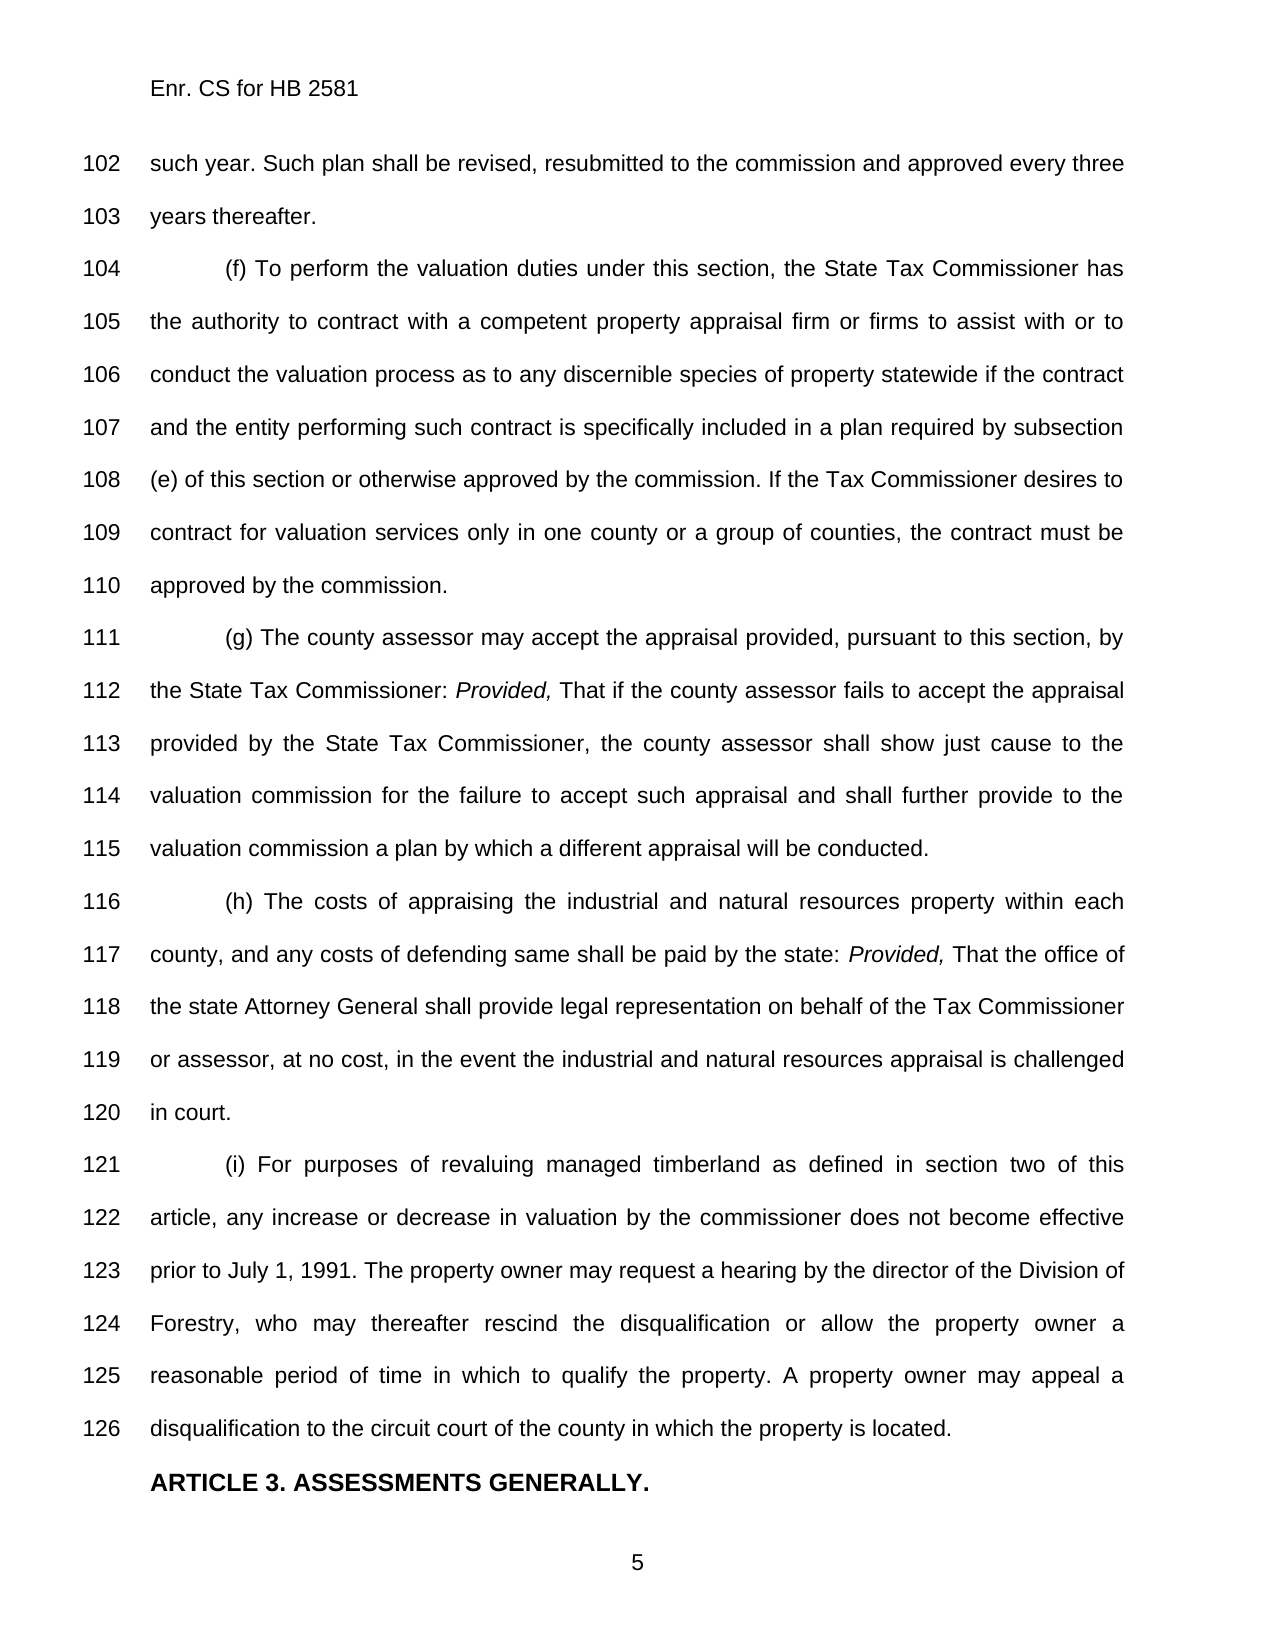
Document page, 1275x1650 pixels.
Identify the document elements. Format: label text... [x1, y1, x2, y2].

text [150, 150, 1125, 229]
text (i) For purposes of revaluing managed timberland as defined in section two of this article, any increase or decrease in valuation by the commissioner does not become effective prior to July 1, 1991. The property owner may request a hearing by the director of the Division of Forestry, who may thereafter rescind the disqualification or allow the property owner a reasonable period of time in which to qualify the property. A property owner may appeal a disqualification to the circuit court of the county in which the property is located. [150, 1151, 1125, 1441]
text (g) The county assessor may accept the appraisal provided, pursuant to this section, by the State Tax Commissioner: Provided, That if the county assessor fails to accept the appraisal provided by the State Tax Commissioner, the county assessor shall show just cause to the valuation commission for the failure to accept such appraisal and shall further provide to the valuation commission a plan by which a different appraisal will be conducted. [150, 624, 1125, 862]
text (f) To perform the valuation duties under this section, the State Tax Commissioner has the authority to contract with a competent property appraisal firm or firms to assist with or to conduct the valuation process as to any discernible species of property statewide if the contract and the entity performing such contract is specifically included in a plan required by subsection (e) of this section or otherwise approved by the commission. If the Tax Commissioner desires to contract for valuation services only in one county or a group of counties, the contract must be approved by the commission. [150, 255, 1125, 598]
text (h) The costs of appraising the industrial and natural resources property within each county, and any costs of defending same shall be paid by the state: Provided, That the office of the state Attorney General shall provide legal representation on behalf of the Tax Commissioner or assessor, at no cost, in the event the industrial and natural resources appraisal is challenged in court. [150, 888, 1125, 1125]
subtitle ARTICLE 3. ASSESSMENTS GENERALLY. [150, 1468, 1125, 1496]
